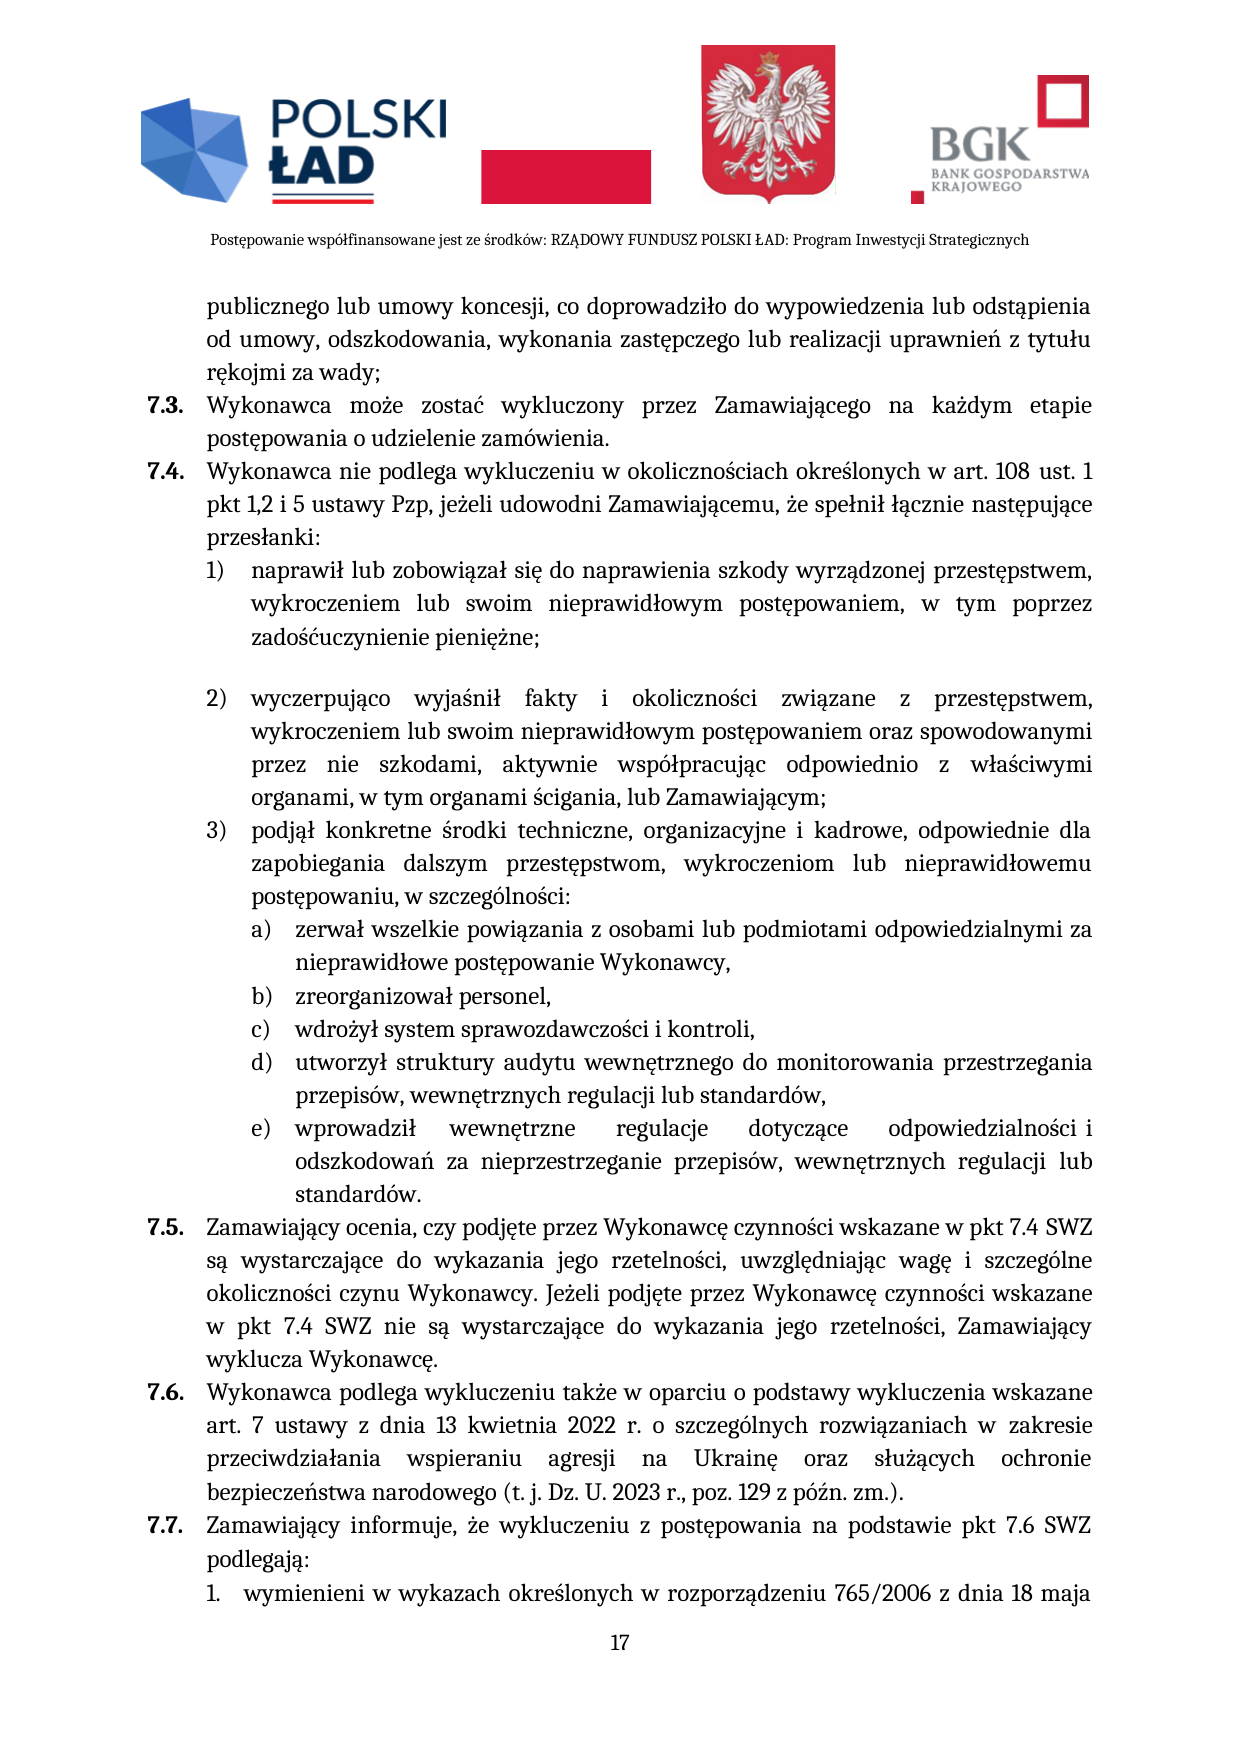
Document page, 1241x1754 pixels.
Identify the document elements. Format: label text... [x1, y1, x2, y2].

picture [141, 98, 446, 204]
list utworzył struktury audytu wewnętrznego do monitorowania przestrzegania przepisów, wewnętrznych regulacji lub standardów, [251, 1048, 1093, 1110]
list Wykonawca może zostać wykluczony przez Zamawiającego na każdym etapie postępowania o udzielenie zamówienia. [147, 391, 1092, 453]
list Wykonawca podlega wykluczeniu także w oparciu o podstawy wykluczenia wskazane art. 7 ustawy z dnia 13 kwietnia 2022 r. o szczególnych rozwiązaniach w zakresie przeciwdziałania wspieraniu agresji na Ukrainę oraz służących ochronie bezpieczeństwa narodowego (t. j. Dz. U. 2023 r., poz. 129 z późn. zm.). [147, 1378, 1093, 1506]
list Zamawiający informuje, że wykluczeniu z postępowania na podstawie pkt 7.6 SWZ podlegają: [147, 1511, 1092, 1573]
list Wykonawca nie podlega wykluczeniu w okolicznościach określonych w art. 108 ust. 1 pkt 1,2 i 5 ustawy Pzp, jeżeli udowodni Zamawiającemu, że spełnił łącznie następujące przesłanki: [147, 457, 1092, 552]
list wdrożył system sprawozdawczości i kontroli, [251, 1015, 1240, 1043]
list zerwał wszelkie powiązania z osobami lub podmiotami odpowiedzialnymi za nieprawidłowe postępowanie Wykonawcy, [251, 915, 1092, 977]
list zreorganizował personel, [251, 981, 1240, 1010]
list naprawił lub zobowiązał się do naprawienia szkody wyrządzonej przestępstwem, wykroczeniem lub swoim nieprawidłowym postępowaniem, w tym poprzez zadośćuczynienie pieniężne; [206, 556, 1093, 651]
list wyczerpująco wyjaśnił fakty i okoliczności związane z przestępstwem, wykroczeniem lub swoim nieprawidłowym postępowaniem oraz spowodowanymi przez nie szkodami, aktywnie współpracując odpowiednio z właściwymi organami, w tym organami ścigania, lub Zamawiającym; [206, 684, 1093, 812]
picture [701, 45, 836, 204]
list podjął konkretne środki techniczne, organizacyjne i kadrowe, odpowiednie dla zapobiegania dalszym przestępstwom, wykroczeniom lub nieprawidłowemu postępowaniu, w szczególności: [206, 816, 1092, 911]
picture [911, 75, 1089, 204]
picture [481, 150, 652, 204]
list Zamawiający ocenia, czy podjęte przez Wykonawcę czynności wskazane w pkt 7.4 SWZ są wystarczające do wykazania jego rzetelności, uwzględniając wagę i szczególne okoliczności czynu Wykonawcy. Jeżeli podjęte przez Wykonawcę czynności wskazane w pkt 7.4 SWZ nie są wystarczające do wykazania jego rzetelności, Zamawiający wyklucza Wykonawcę. [147, 1213, 1092, 1374]
list wprowadził wewnętrzne regulacje dotyczące odpowiedzialności i odszkodowań za nieprzestrzeganie przepisów, wewnętrznych regulacji lub standardów. [251, 1114, 1092, 1209]
